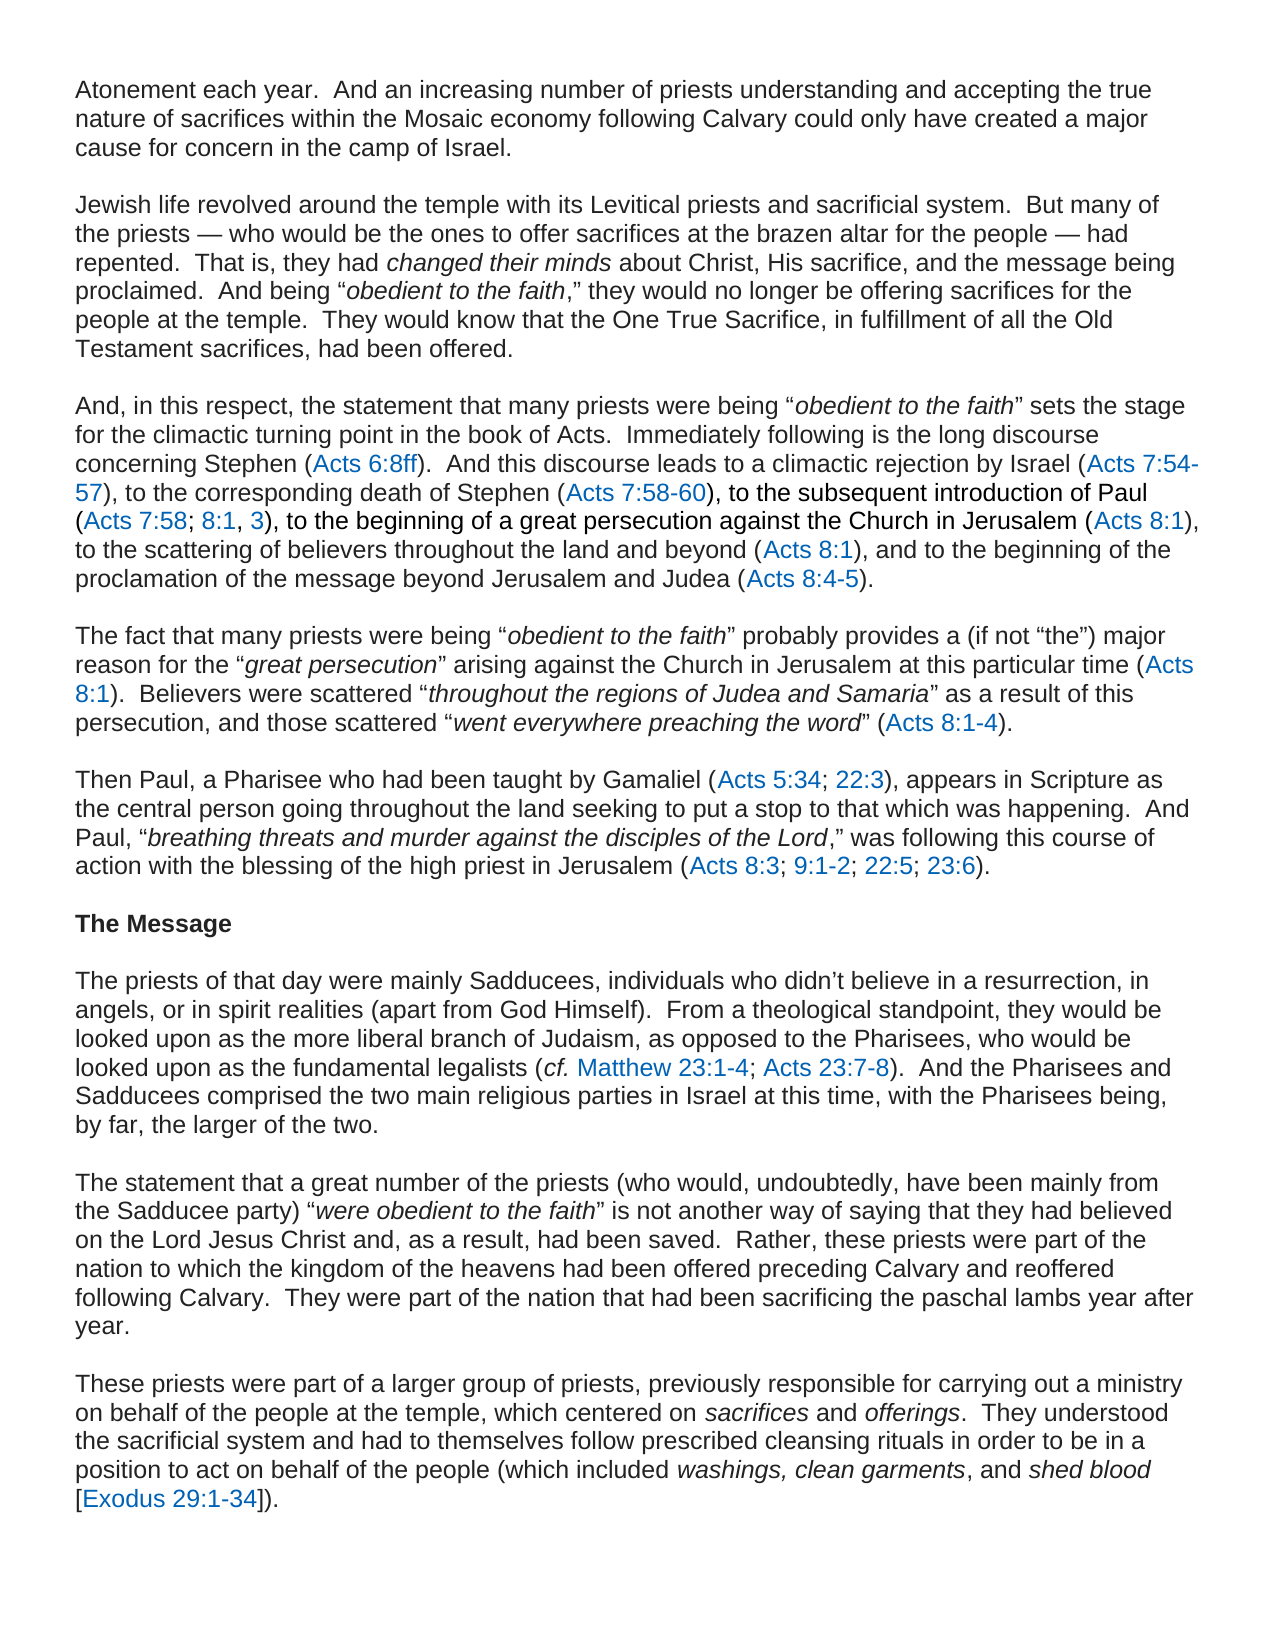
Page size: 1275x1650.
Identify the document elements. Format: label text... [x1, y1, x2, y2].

text And, in this respect, the statement that many priests were being “obedient to the faith” sets the stage for the climactic turning point in the book of Acts. Immediately following is the long discourse concerning Stephen (Acts 6:8ff). And this discourse leads to a climactic rejection by Israel (Acts 7:54-57), to the corresponding death of Stephen (Acts 7:58-60), to the subsequent introduction of Paul (Acts 7:58; 8:1, 3), to the beginning of a great persecution against the Church in Jerusalem (Acts 8:1), to the scattering of believers throughout the land and beyond (Acts 8:1), and to the beginning of the proclamation of the message beyond Jerusalem and Judea (Acts 8:4-5). [75, 391, 1200, 592]
text Then Paul, a Pharisee who had been taught by Gamaliel (Acts 5:34; 22:3), appears in Scripture as the central person going throughout the land seeking to put a stop to that which was happening. And Paul, “breathing threats and murder against the disciples of the Lord,” was following this course of action with the blessing of the high priest in Jerusalem (Acts 8:3; 9:1-2; 22:5; 23:6). [75, 765, 1200, 880]
text These priests were part of a larger group of priests, previously responsible for carrying out a ministry on behalf of the people at the temple, which centered on sacrifices and offerings. They understood the sacrificial system and had to themselves follow prescribed cleansing rituals in order to be in a position to act on behalf of the people (which included washings, clean garments, and shed blood [Exodus 29:1-34]). [75, 1369, 1200, 1512]
text The fact that many priests were being “obedient to the faith” probably provides a (if not “the”) major reason for the “great persecution” arising against the Church in Jerusalem at this particular time (Acts 8:1). Believers were scattered “throughout the regions of Judea and Samaria” as a result of this persecution, and those scattered “went everywhere preaching the word” (Acts 8:1-4). [75, 621, 1200, 736]
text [75, 75, 1200, 161]
text Jewish life revolved around the temple with its Levitical priests and sacrificial system. But many of the priests — who would be the ones to offer sacrifices at the brazen altar for the people — had repented. That is, they had changed their minds about Christ, His sacrifice, and the message being proclaimed. And being “obedient to the faith,” they would no longer be offering sacrifices for the people at the temple. They would know that the One True Sacrifice, in fulfillment of all the Old Testament sacrifices, had been offered. [75, 190, 1200, 362]
text The priests of that day were mainly Sadducees, individuals who didn’t believe in a resurrection, in angels, or in spirit realities (apart from God Himself). From a theological standpoint, they would be looked upon as the more liberal branch of Judaism, as opposed to the Pharisees, who would be looked upon as the fundamental legalists (cf. Matthew 23:1-4; Acts 23:7-8). And the Pharisees and Sadducees comprised the two main religious parties in Israel at this time, with the Pharisees being, by far, the larger of the two. [75, 966, 1200, 1139]
text The statement that a great number of the priests (who would, undoubtedly, have been mainly from the Sadducee party) “were obedient to the faith” is not another way of saying that they had believed on the Lord Jesus Christ and, as a result, had been saved. Rather, these priests were part of the nation to which the kingdom of the heavens had been offered preceding Calvary and reoffered following Calvary. They were part of the nation that had been sacrificing the paschal lambs year after year. [75, 1167, 1200, 1340]
text The Message [75, 909, 1200, 937]
